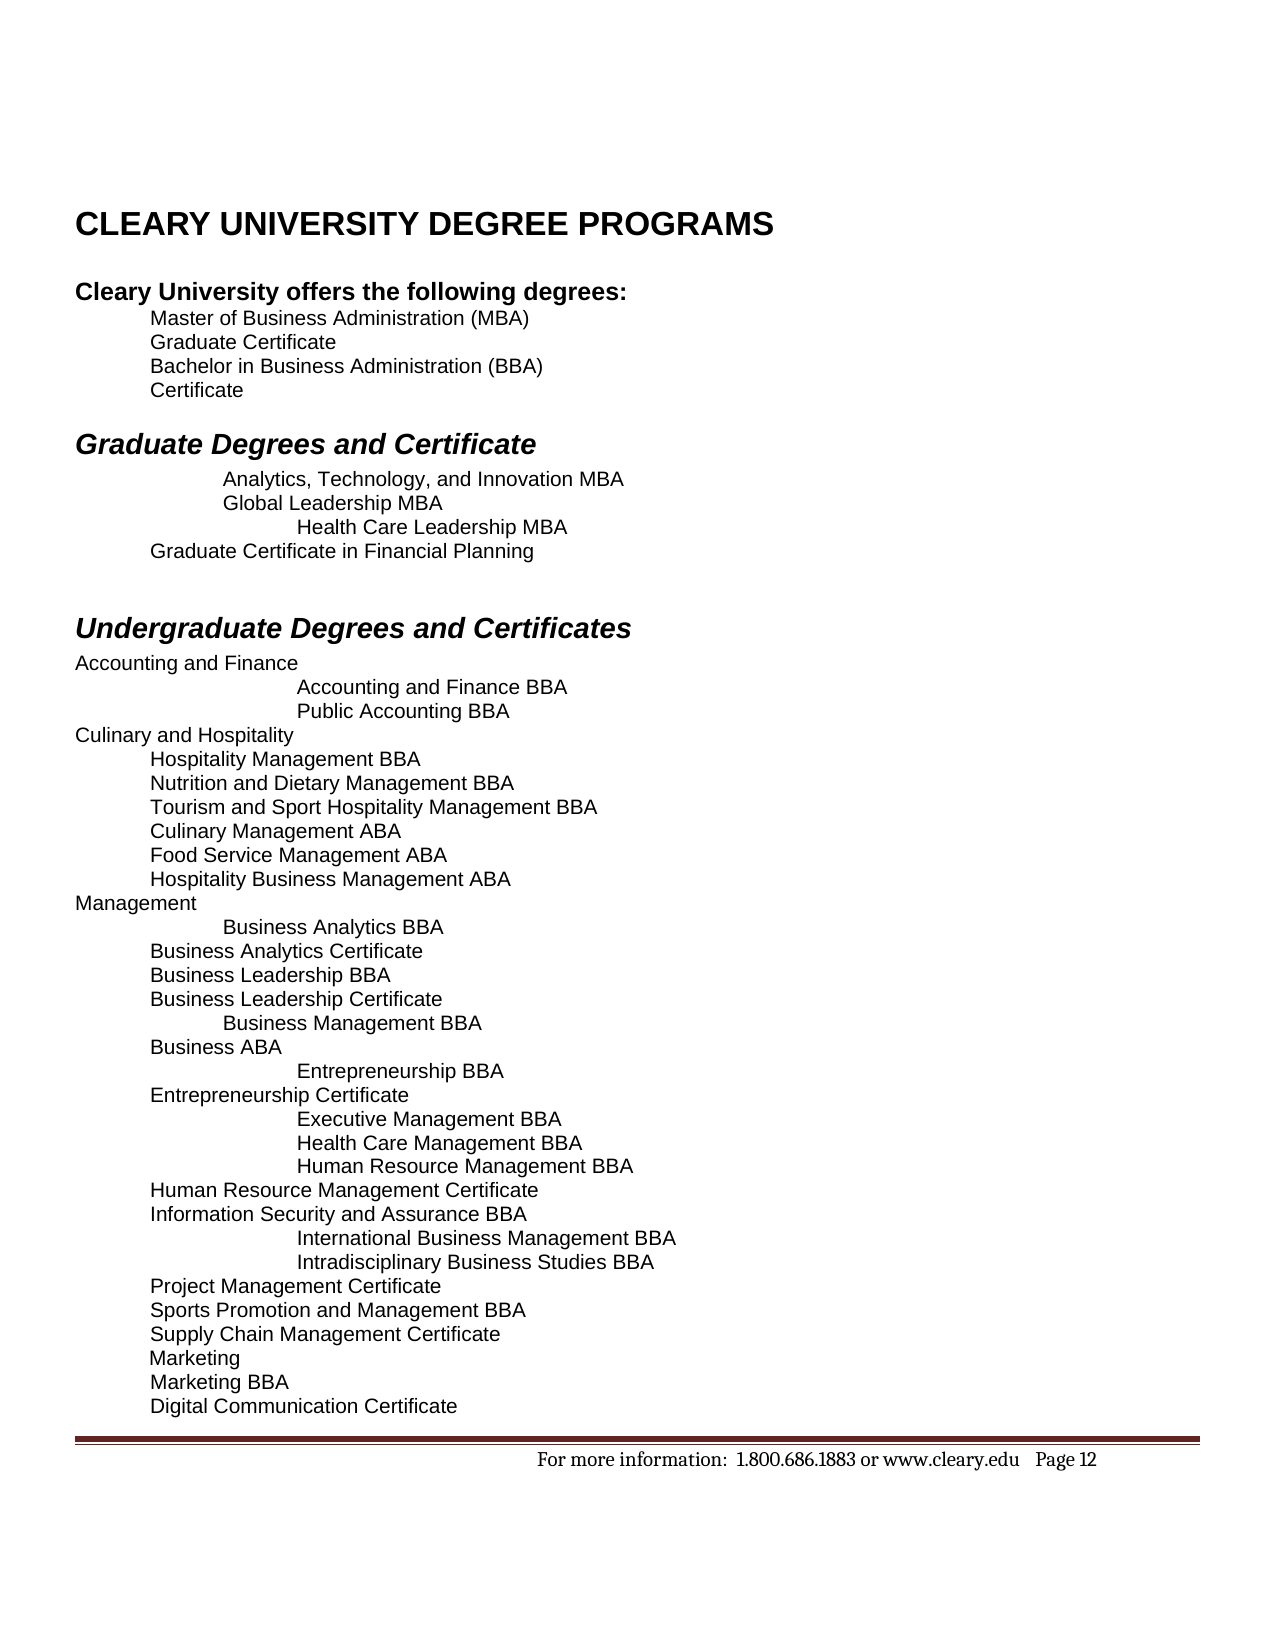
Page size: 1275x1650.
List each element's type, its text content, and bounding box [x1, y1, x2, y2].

text Certificate [75, 378, 1200, 402]
text Culinary Management ABA [75, 819, 1200, 843]
text Business Management BBA [75, 1011, 1200, 1034]
text Business Analytics Certificate [75, 939, 1200, 963]
text Project Management Certificate [75, 1274, 1200, 1298]
text Cleary University offers the following degrees: [75, 277, 1200, 306]
text Accounting and Finance [75, 651, 1200, 675]
text Analytics, Technology, and Innovation MBA [75, 467, 1200, 491]
text Business ABA [75, 1034, 1200, 1058]
text Tourism and Sport Hospitality Management BBA [75, 795, 1200, 819]
text Global Leadership MBA [75, 491, 1200, 514]
text Business Leadership BBA [75, 963, 1200, 987]
text Culinary and Hospitality [75, 723, 1200, 747]
text International Business Management BBA [75, 1226, 1200, 1250]
text Health Care Leadership MBA [75, 514, 1200, 538]
text Food Service Management ABA [75, 843, 1200, 867]
text Sports Promotion and Management BBA [75, 1298, 1200, 1322]
text Bachelor in Business Administration (BBA) [75, 354, 1200, 378]
text Marketing [75, 1346, 1200, 1370]
subtitle Graduate Degrees and Certificate [75, 427, 1200, 460]
text Entrepreneurship Certificate [75, 1082, 1200, 1106]
text Intradisciplinary Business Studies BBA [75, 1250, 1200, 1274]
text Supply Chain Management Certificate [75, 1322, 1200, 1346]
text Human Resource Management BBA [75, 1154, 1200, 1178]
subtitle CLEARY UNIVERSITY DEGREE PROGRAMS [75, 204, 1200, 242]
text Executive Management BBA [75, 1106, 1200, 1130]
text Digital Communication Certificate [75, 1394, 1200, 1418]
text Health Care Management BBA [75, 1130, 1200, 1154]
text Management [75, 891, 1200, 915]
text Business Leadership Certificate [75, 987, 1200, 1011]
text Accounting and Finance BBA [75, 675, 1200, 699]
text Public Accounting BBA [75, 699, 1200, 723]
text Marketing BBA [75, 1370, 1200, 1394]
text Information Security and Assurance BBA [75, 1202, 1200, 1226]
text Entrepreneurship BBA [75, 1058, 1200, 1082]
text Nutrition and Dietary Management BBA [75, 771, 1200, 795]
text Graduate Certificate [75, 330, 1200, 354]
text Human Resource Management Certificate [75, 1178, 1200, 1202]
text Graduate Certificate in Financial Planning [75, 538, 1200, 562]
text Master of Business Administration (MBA) [75, 306, 1200, 330]
text Hospitality Management BBA [75, 747, 1200, 771]
text Business Analytics BBA [75, 915, 1200, 939]
subtitle Undergraduate Degrees and Certificates [75, 611, 1200, 645]
text Hospitality Business Management ABA [75, 867, 1200, 891]
